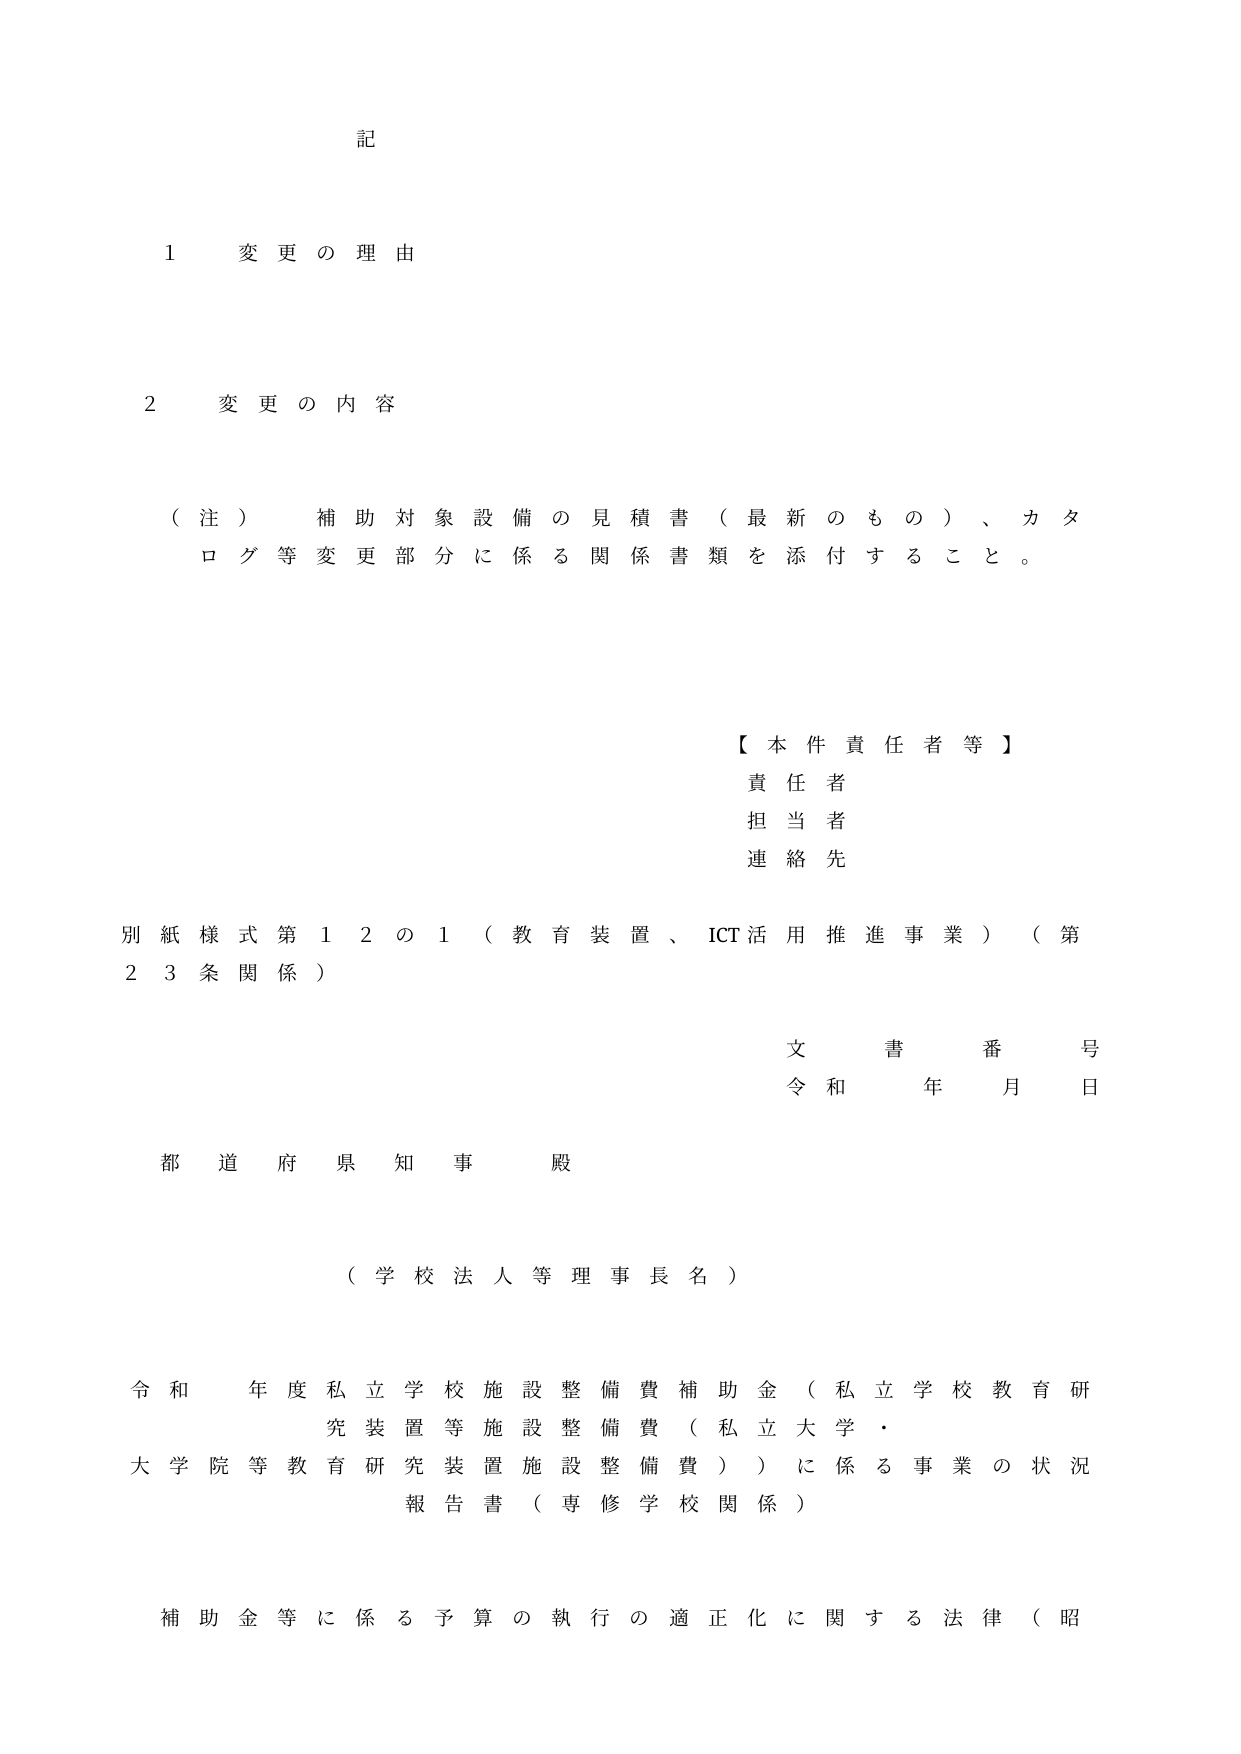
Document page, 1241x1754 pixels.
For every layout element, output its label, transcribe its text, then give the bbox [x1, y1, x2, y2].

text 記 [121, 119, 1119, 157]
text 令和 年度私立学校施設整備費補助金（私立学校教育研究装置等施設整備費（私立大学・ [121, 1370, 1119, 1446]
text 担当者 [121, 801, 1119, 839]
text 都 道 府 県 知 事 殿 [121, 1142, 1119, 1180]
text 【本件責任者等】 [121, 725, 1119, 763]
text １ 変更の理由 [121, 232, 1119, 270]
text ２ 変更の内容 [121, 384, 1119, 422]
text 連絡先 [121, 839, 1119, 877]
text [121, 1597, 1119, 1635]
text （学校法人等理事長名） [121, 1256, 1119, 1294]
text （注） 補助対象設備の見積書（最新のもの）、カタログ等変更部分に係る関係書類を添付すること。 [140, 498, 1119, 574]
text 大学院等教育研究装置施設整備費））に係る事業の状況報告書（専修学校関係） [121, 1446, 1119, 1522]
text 令和 年 月 日 [121, 1067, 1119, 1104]
text 別紙様式第１２の１（教育装置、ICT活用推進事業）（第２３条関係） [121, 915, 1119, 991]
text 文 書 番 号 [121, 1029, 1119, 1067]
text 責任者 [121, 763, 1119, 801]
